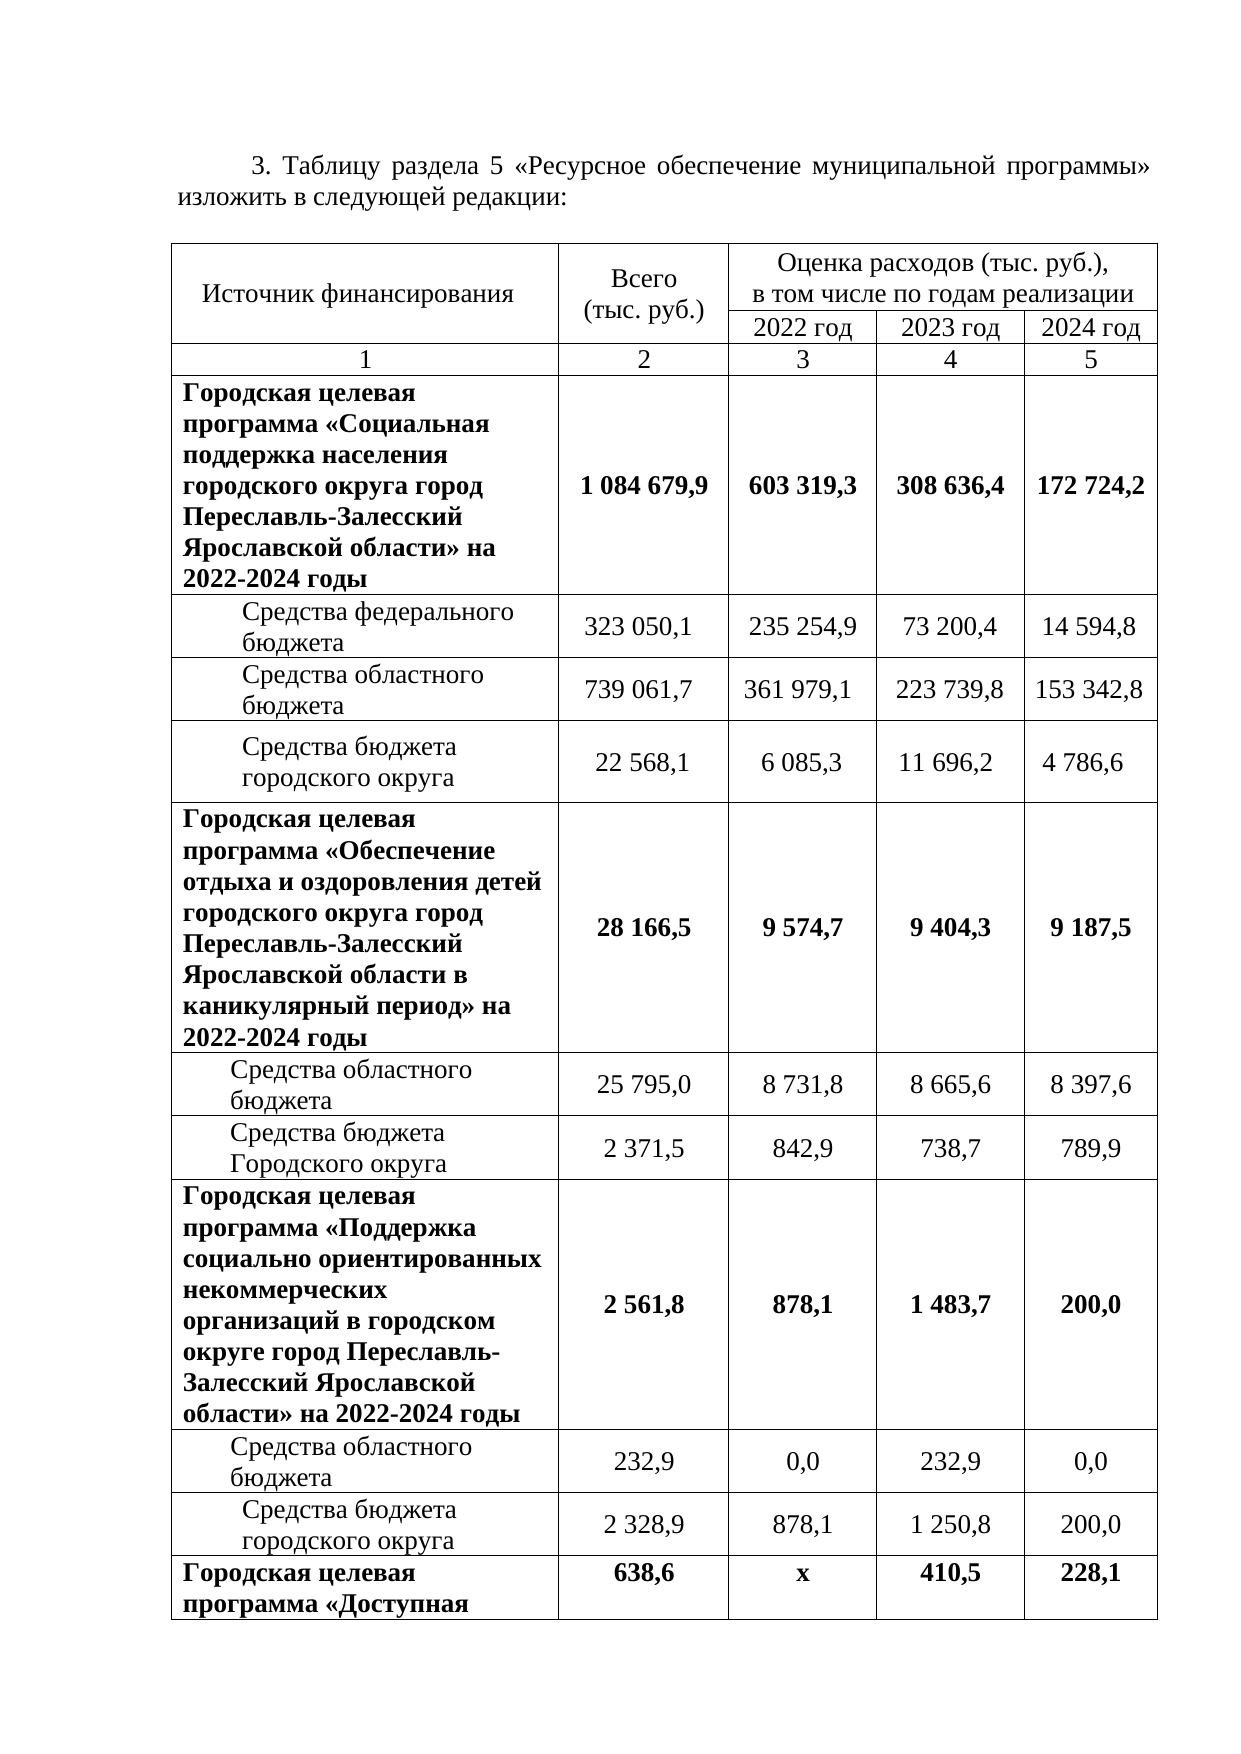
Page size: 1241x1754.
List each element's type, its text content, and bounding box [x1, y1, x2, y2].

table_cell 738,7 [877, 1116, 1024, 1178]
table_cell 172 724,2 [1025, 376, 1157, 594]
table_cell Средства областного бюджета [172, 1053, 558, 1115]
table_cell 2024 год [1025, 311, 1157, 342]
table_cell Городская целевая программа «Социальная поддержка населения городского округа город Переславль-Залесский Ярославской области» на 2022-2024 годы [172, 376, 558, 594]
table_cell 2023 год [877, 311, 1024, 342]
table_cell Средства бюджета городского округа [172, 1493, 558, 1555]
table_cell Средства бюджета Городского округа [172, 1116, 558, 1178]
table_cell Городская целевая программа «Обеспечение отдыха и оздоровления детей городского округа город Переславль-Залесский Ярославской области в каникулярный период» на 2022-2024 годы [172, 803, 558, 1052]
table_cell 2 [559, 344, 728, 374]
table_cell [172, 1556, 558, 1619]
table_cell Средства бюджета городского округа [172, 721, 558, 802]
table_cell 410,5 [877, 1556, 1024, 1619]
table_cell 8 397,6 [1025, 1053, 1157, 1115]
table_cell 9 404,3 [877, 803, 1024, 1052]
table_cell 22 568,1 [559, 721, 728, 802]
table_cell 638,6 [559, 1556, 728, 1619]
table_cell 6 085,3 [729, 721, 876, 802]
table_cell 2 561,8 [559, 1180, 728, 1429]
table_cell 14 594,8 [1025, 595, 1157, 657]
table_cell 3 [729, 344, 876, 374]
table_header Всего (тыс. руб.) [559, 244, 728, 342]
table_cell 235 254,9 [729, 595, 876, 657]
table_cell 200,0 [1025, 1493, 1157, 1555]
table_cell 153 342,8 [1025, 658, 1157, 720]
table_cell Средства областного бюджета [172, 658, 558, 720]
table_cell х [729, 1556, 876, 1619]
table_cell 878,1 [729, 1493, 876, 1555]
table_cell 1 250,8 [877, 1493, 1024, 1555]
table_cell 8 665,6 [877, 1053, 1024, 1115]
table_cell 2022 год [729, 311, 876, 342]
table_cell 739 061,7 [559, 658, 728, 720]
table_cell 323 050,1 [559, 595, 728, 657]
table_header Оценка расходов (тыс. руб.), в том числе по годам реализации [729, 244, 1157, 310]
table_cell 1 [172, 344, 558, 374]
table_cell 4 786,6 [1025, 721, 1157, 802]
table_cell 232,9 [877, 1430, 1024, 1492]
table_cell 25 795,0 [559, 1053, 728, 1115]
table_cell 361 979,1 [729, 658, 876, 720]
table_cell 232,9 [559, 1430, 728, 1492]
table_cell 11 696,2 [877, 721, 1024, 802]
table_cell 5 [1025, 344, 1157, 374]
table_cell 1 483,7 [877, 1180, 1024, 1429]
table_cell Средства федерального бюджета [172, 595, 558, 657]
table_cell Средства областного бюджета [172, 1430, 558, 1492]
table_cell 4 [877, 344, 1024, 374]
table_cell 2 371,5 [559, 1116, 728, 1178]
table_cell 603 319,3 [729, 376, 876, 594]
table_cell 0,0 [729, 1430, 876, 1492]
table_cell 0,0 [1025, 1430, 1157, 1492]
table_cell Городская целевая программа «Поддержка социально ориентированных некоммерческих организаций в городском округе город Переславль-Залесский Ярославской области» на 2022-2024 годы [172, 1180, 558, 1429]
table_cell 73 200,4 [877, 595, 1024, 657]
table_cell 789,9 [1025, 1116, 1157, 1178]
table_header Источник финансирования [172, 244, 558, 342]
table_cell 8 731,8 [729, 1053, 876, 1115]
table_cell 200,0 [1025, 1180, 1157, 1429]
table_cell 9 574,7 [729, 803, 876, 1052]
table_cell 308 636,4 [877, 376, 1024, 594]
table_cell 1 084 679,9 [559, 376, 728, 594]
table_cell 9 187,5 [1025, 803, 1157, 1052]
table_cell 878,1 [729, 1180, 876, 1429]
table_cell 223 739,8 [877, 658, 1024, 720]
table_cell 2 328,9 [559, 1493, 728, 1555]
table_cell 842,9 [729, 1116, 876, 1178]
text 3. Таблицу раздела 5 «Ресурсное обеспечение муниципальной программы» изложить в следующей редакции: [177, 149, 1152, 212]
table_cell 228,1 [1025, 1556, 1157, 1619]
table_cell 28 166,5 [559, 803, 728, 1052]
